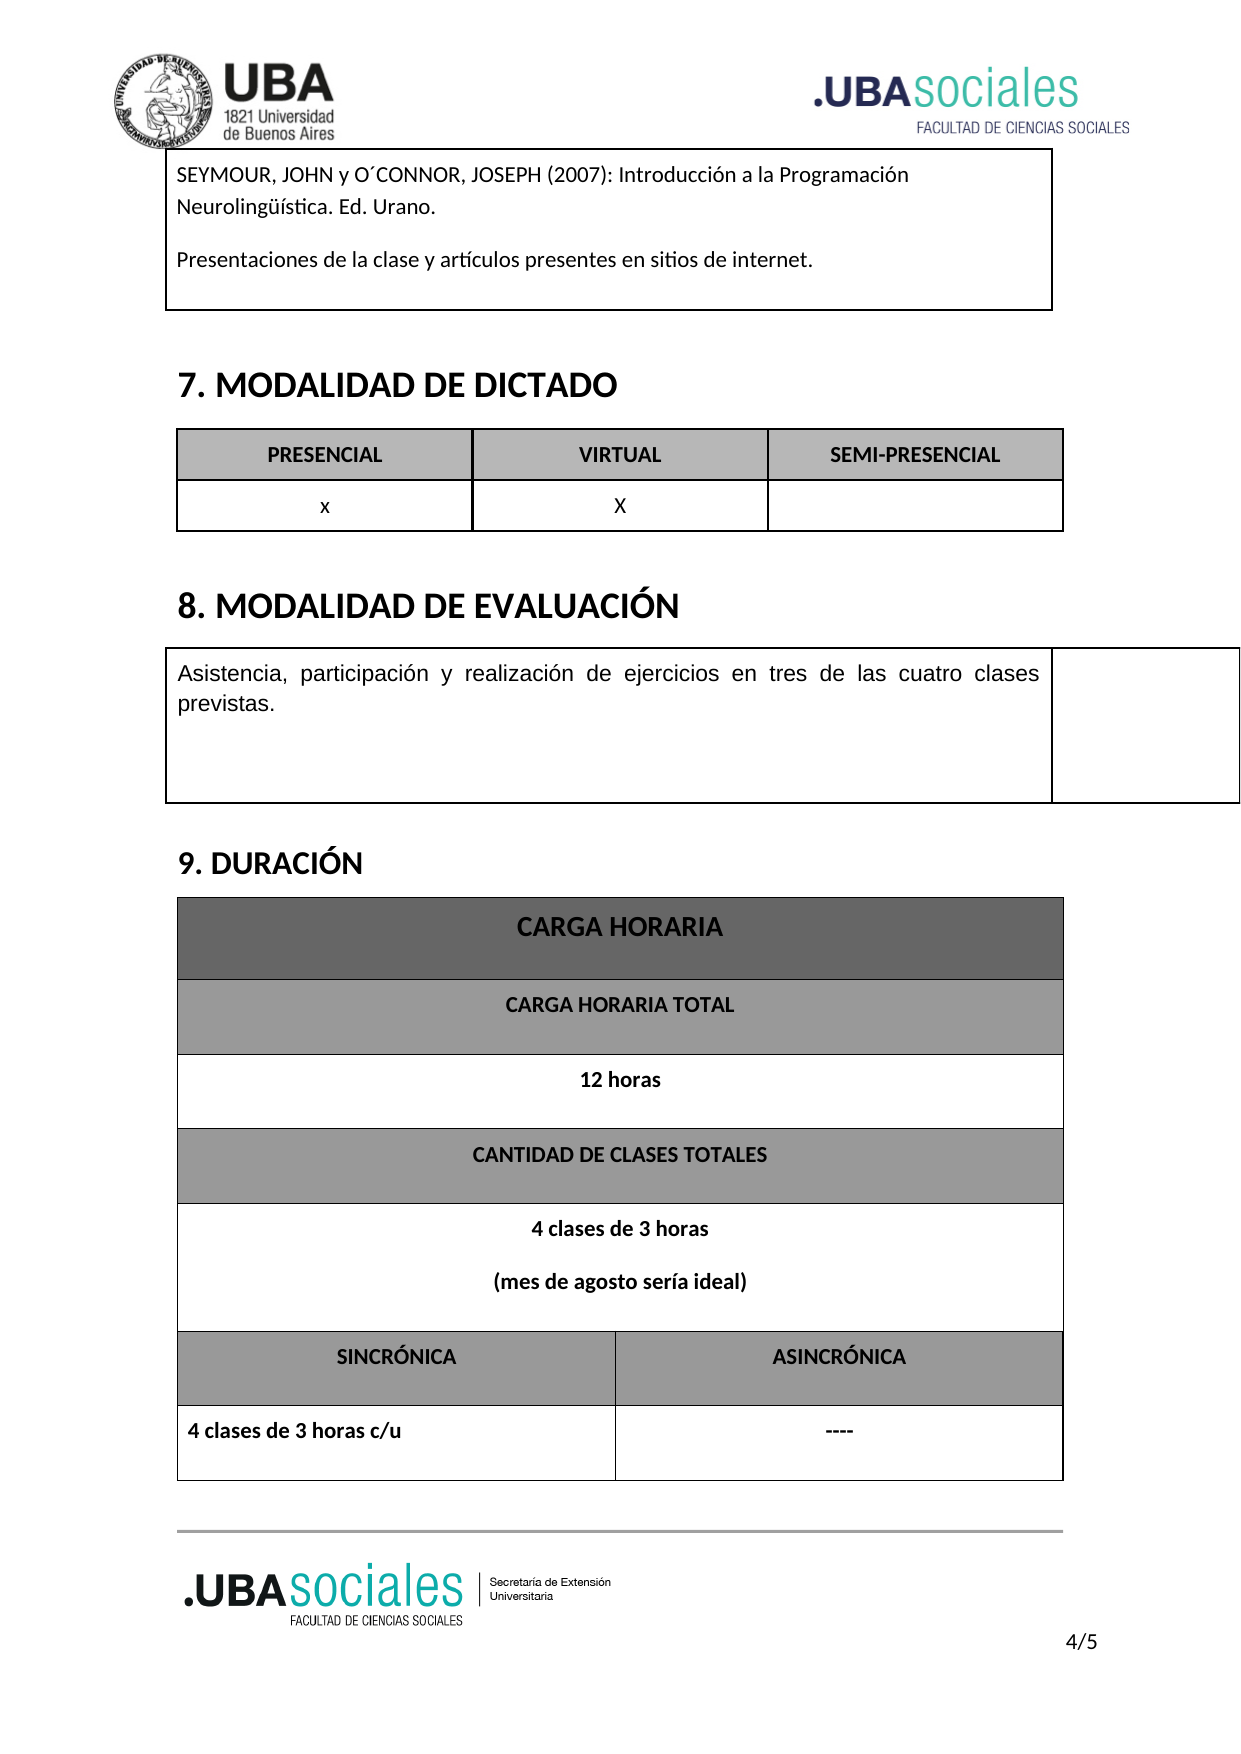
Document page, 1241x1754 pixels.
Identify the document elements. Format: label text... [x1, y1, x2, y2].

table_cell 4 clases de 3 horas (mes de agosto sería ideal) [178, 1204, 1063, 1331]
table_header VIRTUAL [474, 430, 767, 479]
table_header SEMI-PRESENCIAL [769, 430, 1062, 479]
table_cell CANTIDAD DE CLASES TOTALES [178, 1129, 1063, 1203]
table_cell [769, 481, 1062, 530]
table_cell SINCRÓNICA [178, 1332, 615, 1405]
table_cell X [474, 481, 767, 530]
picture [177, 1557, 620, 1650]
table_cell x [178, 481, 471, 530]
table_cell 4 clases de 3 horas c/u [178, 1406, 615, 1480]
table_header [1053, 649, 1239, 802]
table_header CARGA HORARIA [178, 898, 1063, 979]
table_cell 12 horas [178, 1055, 1063, 1128]
table_cell ASINCRÓNICA [616, 1332, 1062, 1405]
picture [27, 8, 1213, 190]
table_cell CARGA HORARIA TOTAL [178, 980, 1063, 1054]
table_header Asistencia, participación y realización de ejercicios en tres de las cuatro clases previstas. [167, 649, 1051, 802]
table_header PRESENCIAL [178, 430, 471, 479]
table_cell ---- [616, 1406, 1062, 1480]
text 7. MODALIDAD DE DICTADO [177, 361, 1063, 406]
text 9. DURACIÓN [177, 842, 1063, 883]
text 8. MODALIDAD DE EVALUACIÓN [177, 582, 1063, 628]
